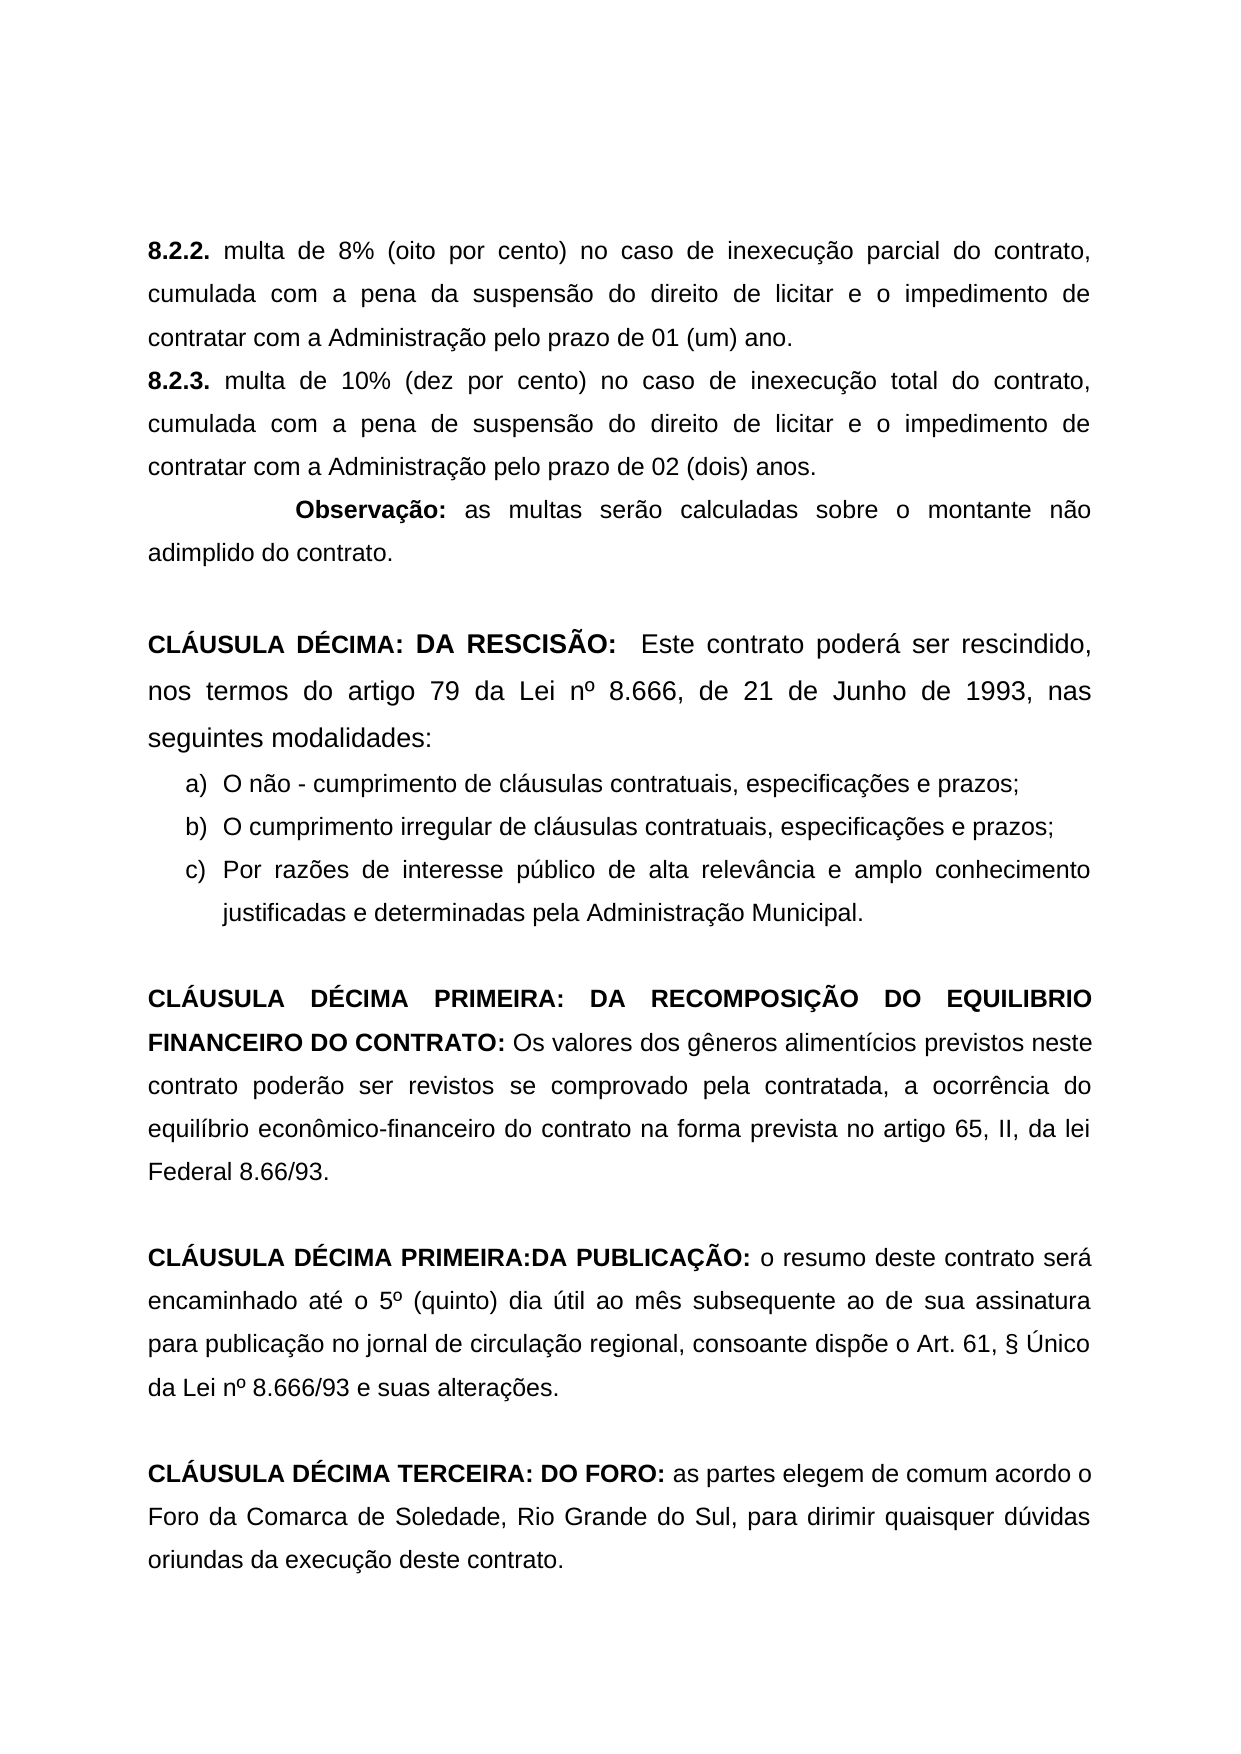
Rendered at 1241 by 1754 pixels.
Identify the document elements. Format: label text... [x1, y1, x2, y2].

list O cumprimento irregular de cláusulas contratuais, especificações e prazos; [185, 812, 1092, 841]
list Por razões de interesse público de alta relevância e amplo conhecimento justificadas e determinadas pela Administração Municipal. [185, 855, 1092, 927]
text CLÁUSULA DÉCIMA: DA RESCISÃO: Este contrato poderá ser rescindido, nos termos do artigo 79 da Lei nº 8.666, de 21 de Junho de 1993, nas seguintes modalidades: [148, 628, 1092, 753]
text Observação: as multas serão calculadas sobre o montante não adimplido do contrato. [148, 495, 1092, 567]
subtitle CLÁUSULA DÉCIMA PRIMEIRA: DA RECOMPOSIÇÃO DO EQUILIBRIO FINANCEIRO DO CONTRATO: Os valores dos gêneros alimentícios previstos neste contrato poderão ser revistos se comprovado pela contratada, a ocorrência do equilíbrio econômico-financeiro do contrato na forma prevista no artigo 65, II, da lei Federal 8.66/93. [148, 984, 1092, 1186]
text CLÁUSULA DÉCIMA PRIMEIRA:DA PUBLICAÇÃO: o resumo deste contrato será encaminhado até o 5º (quinto) dia útil ao mês subsequente ao de sua assinatura para publicação no jornal de circulação regional, consoante dispõe o Art. 61, § Único da Lei nº 8.666/93 e suas alterações. [148, 1243, 1092, 1401]
text 8.2.2. multa de 8% (oito por cento) no caso de inexecução parcial do contrato, cumulada com a pena da suspensão do direito de licitar e o impedimento de contratar com a Administração pelo prazo de 01 (um) ano. [148, 236, 1092, 351]
text CLÁUSULA DÉCIMA TERCEIRA: DO FORO: as partes elegem de comum acordo o Foro da Comarca de Soledade, Rio Grande do Sul, para dirimir quaisquer dúvidas oriundas da execução deste contrato. [148, 1459, 1092, 1574]
text 8.2.3. multa de 10% (dez por cento) no caso de inexecução total do contrato, cumulada com a pena de suspensão do direito de licitar e o impedimento de contratar com a Administração pelo prazo de 02 (dois) anos. [148, 366, 1092, 481]
list O não - cumprimento de cláusulas contratuais, especificações e prazos; [185, 769, 1092, 797]
